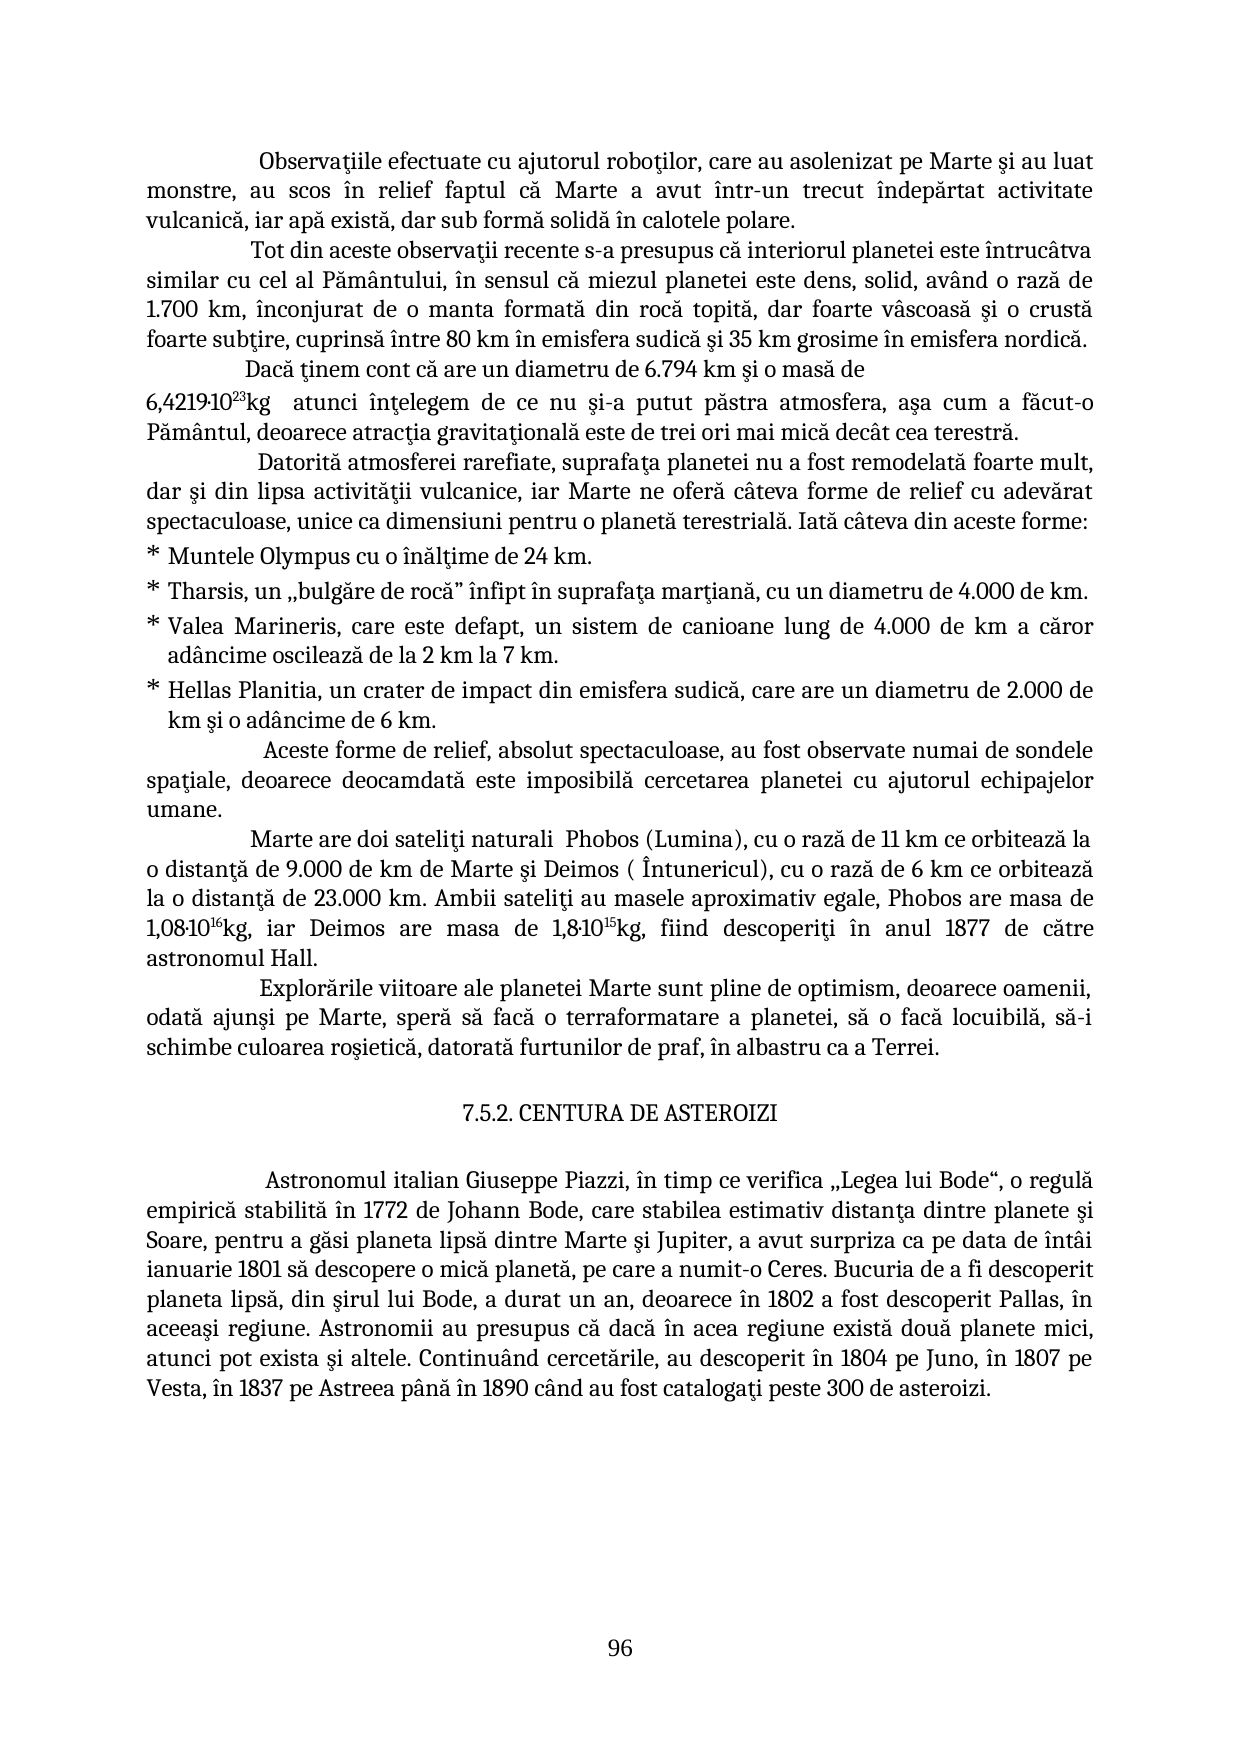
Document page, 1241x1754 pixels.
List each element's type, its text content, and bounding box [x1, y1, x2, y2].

text Aceste forme de relief, absolut spectaculoase, au fost observate numai de sondele spaţiale, deoarece deocamdată este imposibilă cercetarea planetei cu ajutorul echipajelor umane. [146, 736, 1095, 824]
list Tharsis, un ,,bulgăre de rocă” înfipt în suprafaţa marţiană, cu un diametru de 4.000 de km. [146, 572, 1095, 606]
list Valea Marineris, care este defapt, un sistem de canioane lung de 4.000 de km a căror adâncime oscilează de la 2 km la 7 km. [146, 607, 1095, 670]
text Observaţiile efectuate cu ajutorul roboţilor, care au asolenizat pe Marte şi au luat monstre, au scos în relief faptul că Marte a avut într-un trecut îndepărtat activitate vulcanică, iar apă există, dar sub formă solidă în calotele polare. [146, 147, 1095, 235]
list Hellas Planitia, un crater de impact din emisfera sudică, care are un diametru de 2.000 de km şi o adâncime de 6 km. [146, 671, 1095, 734]
text Explorările viitoare ale planetei Marte sunt pline de optimism, deoarece oamenii, odată ajunşi pe Marte, speră să facă o terraformatare a planetei, să o facă locuibilă, să-i schimbe culoarea roşietică, datorată furtunilor de praf, în albastru ca a Terrei. [146, 974, 1095, 1062]
text Datorită atmosferei rarefiate, suprafaţa planetei nu a fost remodelată foarte mult, dar şi din lipsa activităţii vulcanice, iar Marte ne oferă câteva forme de relief cu adevărat spectaculoase, unice ca dimensiuni pentru o planetă terestrială. Iată câteva din aceste forme: [146, 448, 1095, 536]
text Astronomul italian Giuseppe Piazzi, în timp ce verifica ,,Legea lui Bode“, o regulă empirică stabilită în 1772 de Johann Bode, care stabilea estimativ distanţa dintre planete şi Soare, pentru a găsi planeta lipsă dintre Marte şi Jupiter, a avut surpriza ca pe data de întâi ianuarie 1801 să descopere o mică planetă, pe care a numit-o Ceres. Bucuria de a fi descoperit planeta lipsă, din şirul lui Bode, a durat un an, deoarece în 1802 a fost descoperit Pallas, în aceeaşi regiune. Astronomii au presupus că dacă în acea regiune există două planete mici, atunci pot exista şi altele. Continuând cercetările, au descoperit în 1804 pe Juno, în 1807 pe Vesta, în 1837 pe Astreea până în 1890 când au fost catalogaţi peste 300 de asteroizi. [146, 1166, 1095, 1402]
text Dacă ţinem cont că are un diametru de 6.794 km şi o masă de [146, 355, 1095, 384]
text Marte are doi sateliţi naturali Phobos (Lumina), cu o rază de 11 km ce orbitează la o distanţă de 9.000 de km de Marte şi Deimos ( Întunericul), cu o rază de 6 km ce orbitează la o distanţă de 23.000 km. Ambii sateliţi au masele aproximativ egale, Phobos are masa de 1,08·1016kg, iar Deimos are masa de 1,8·1015kg, fiind descoperiţi în anul 1877 de către astronomul Hall. [146, 825, 1095, 972]
text 7.5.2. CENTURA DE ASTEROIZI [153, 1099, 1087, 1128]
list Muntele Olympus cu o înălţime de 24 km. [146, 537, 1095, 571]
text Tot din aceste observaţii recente s-a presupus că interiorul planetei este întrucâtva similar cu cel al Pământului, în sensul că miezul planetei este dens, solid, având o rază de 1.700 km, înconjurat de o manta formată din rocă topită, dar foarte vâscoasă şi o crustă foarte subţire, cuprinsă între 80 km în emisfera sudică şi 35 km grosime în emisfera nordică. [146, 236, 1095, 353]
text 6,4219·1023kg atunci înţelegem de ce nu şi-a putut păstra atmosfera, aşa cum a făcut-o Pământul, deoarece atracţia gravitaţională este de trei ori mai mică decât cea terestră. [146, 388, 1095, 446]
